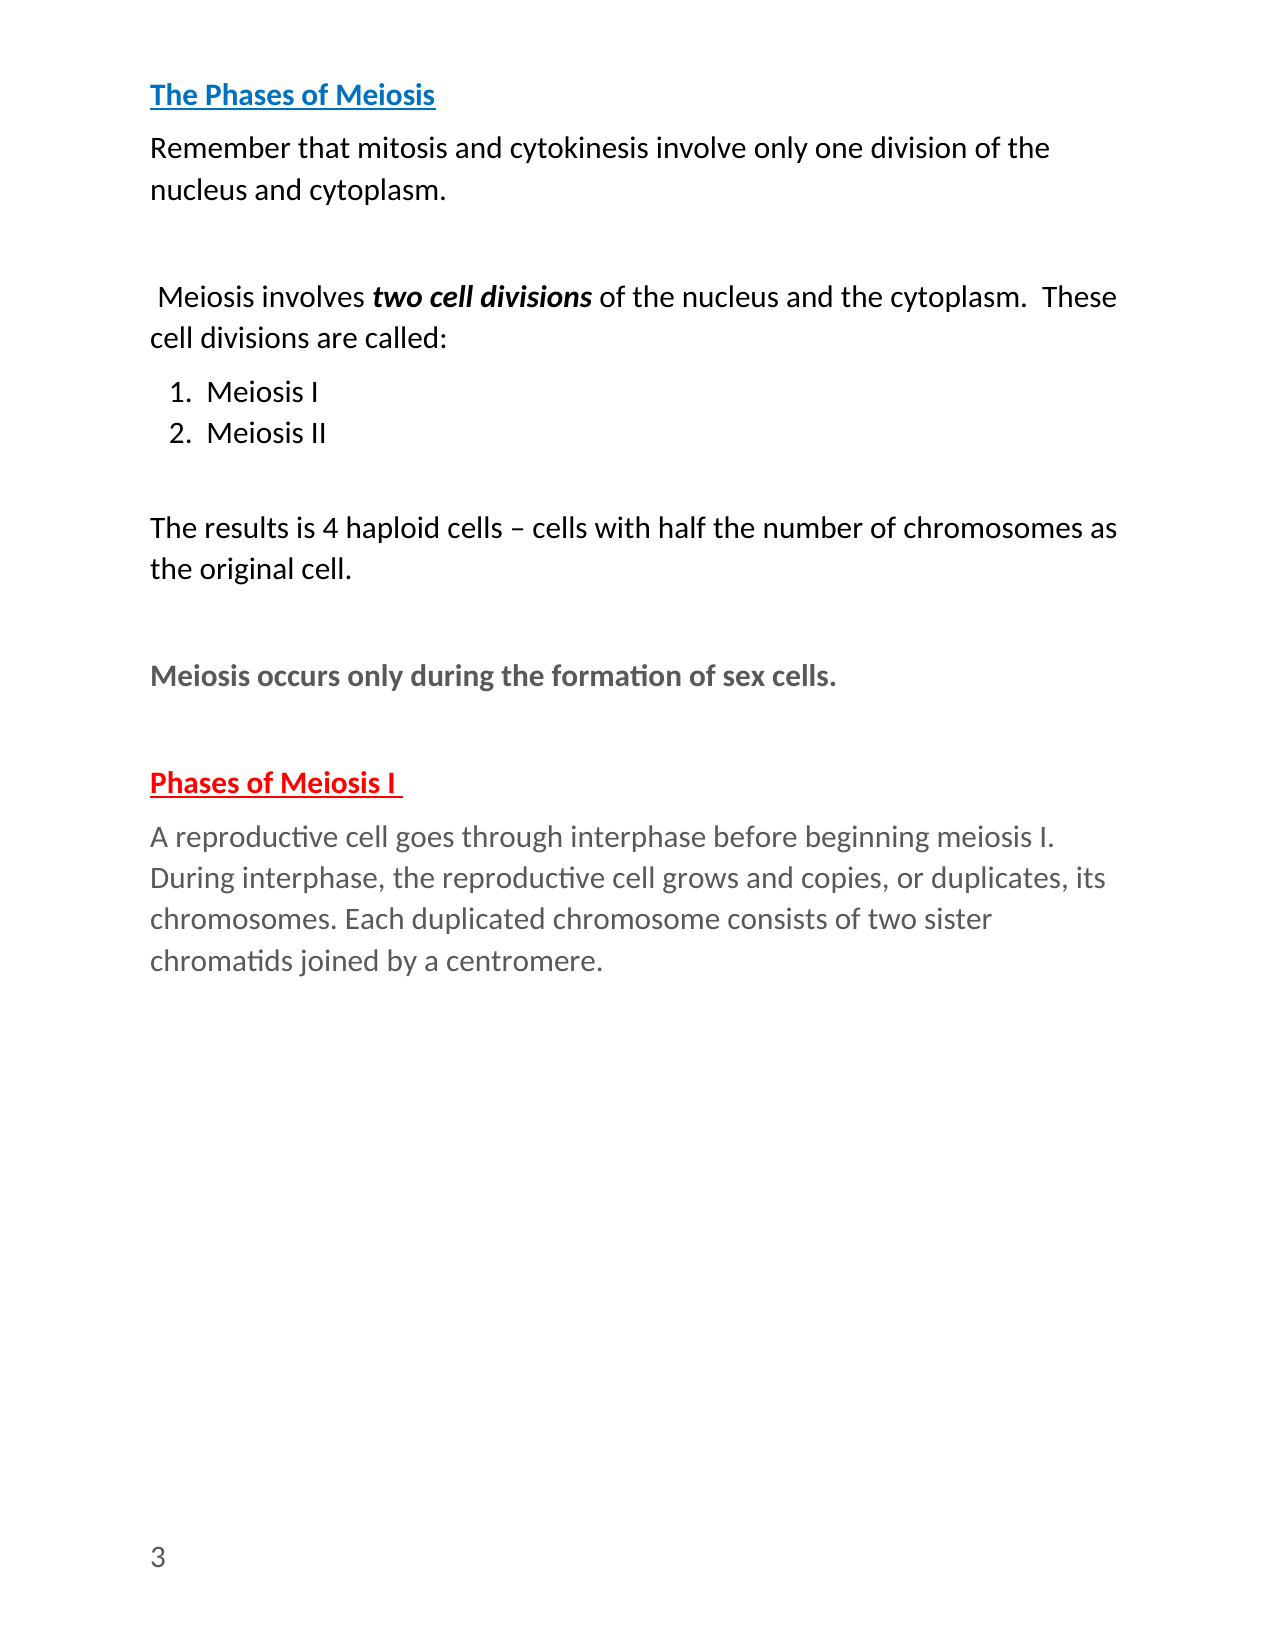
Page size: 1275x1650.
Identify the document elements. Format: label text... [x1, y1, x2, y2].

list Meiosis I [169, 372, 1125, 410]
text Meiosis occurs only during the formation of sex cells. [150, 656, 1125, 694]
text Phases of Meiosis I [150, 763, 1125, 802]
text The results is 4 haploid cells – cells with half the number of chromosomes as the original cell. [150, 508, 1125, 587]
list Meiosis II [169, 413, 1125, 451]
text Remember that mitosis and cytokinesis involve only one division of the nucleus and cytoplasm. [150, 129, 1125, 208]
text The Phases of Meiosis [150, 75, 1125, 113]
text Meiosis involves two cell divisions of the nucleus and the cytoplasm. These cell divisions are called: [150, 277, 1125, 356]
text A reproductive cell goes through interphase before beginning meiosis I. During interphase, the reproductive cell grows and copies, or duplicates, its chromosomes. Each duplicated chromosome consists of two sister chromatids joined by a centromere. [150, 817, 1125, 979]
